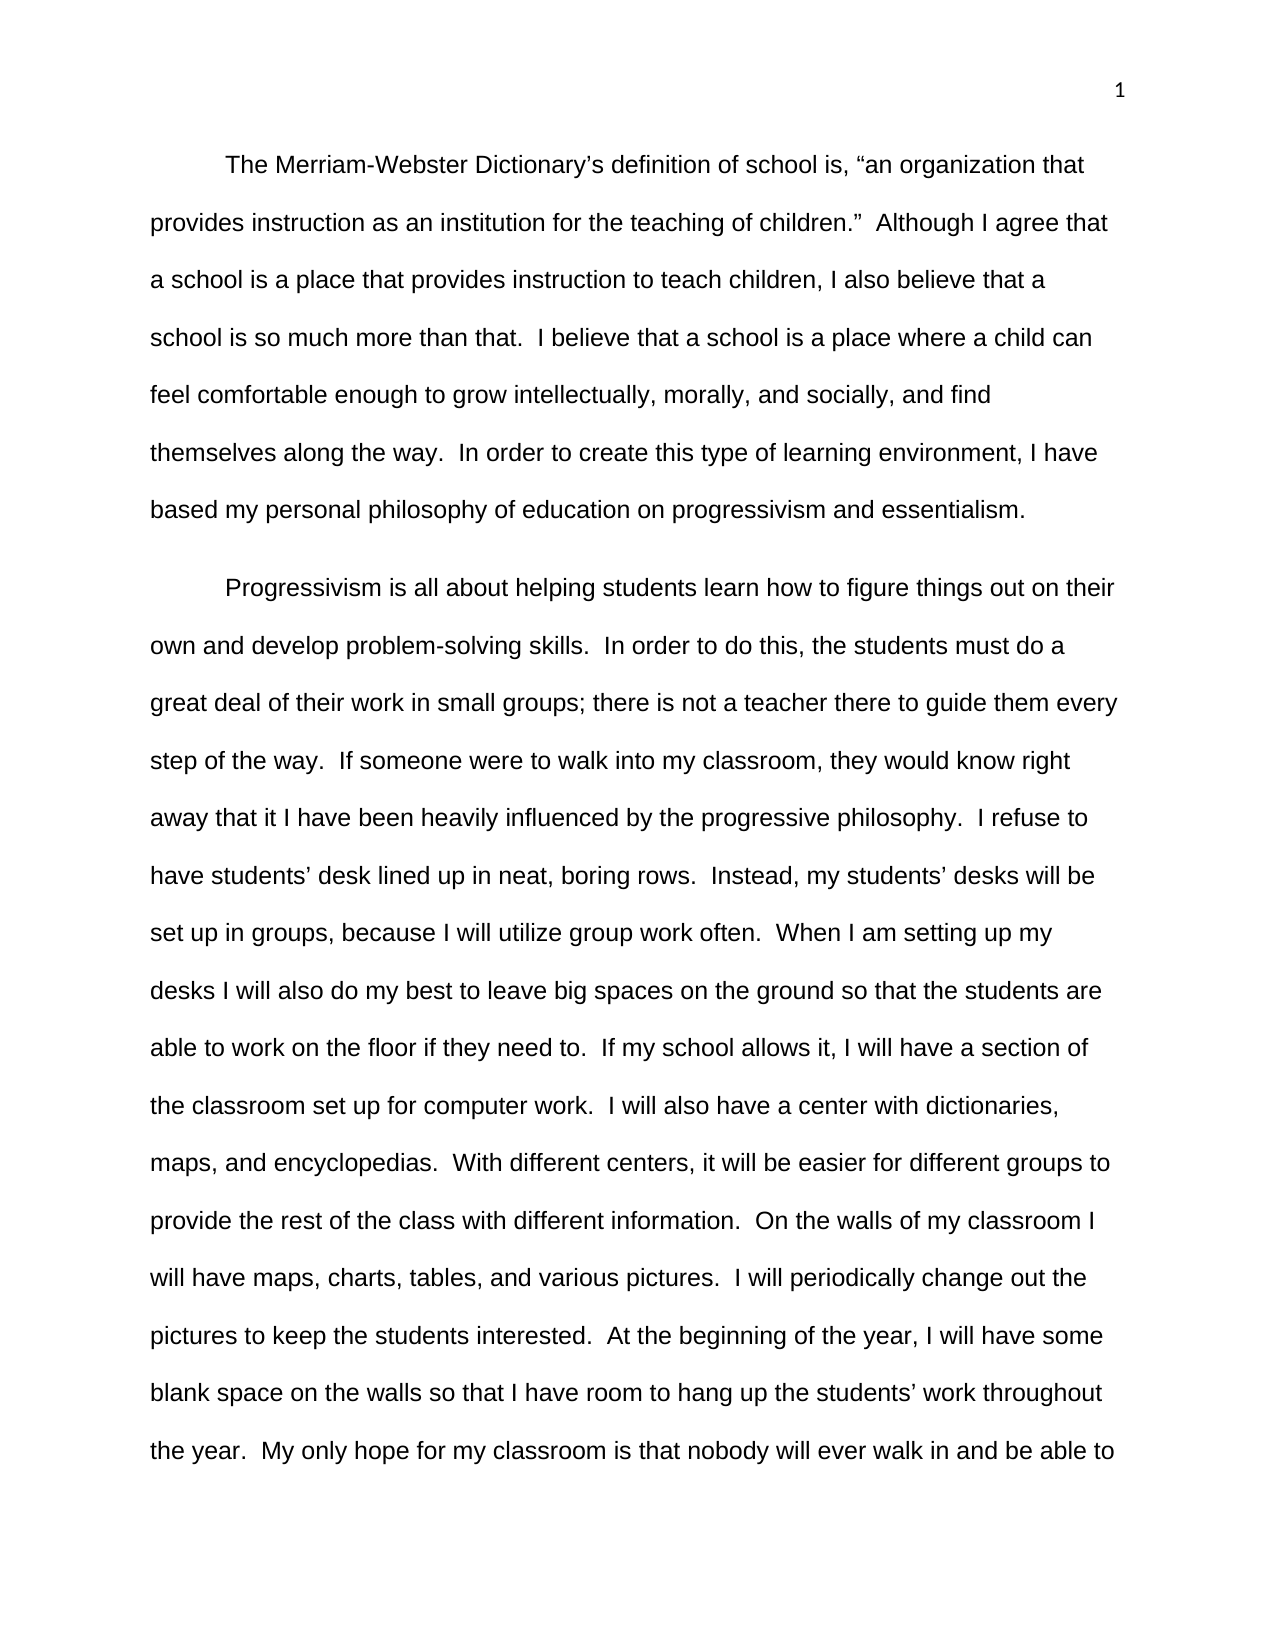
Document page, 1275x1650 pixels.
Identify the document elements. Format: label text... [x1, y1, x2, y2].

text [150, 573, 1125, 1464]
text The Merriam-Webster Dictionary’s definition of school is, “an organization that provides instruction as an institution for the teaching of children.” Although I agree that a school is a place that provides instruction to teach children, I also believe that a school is so much more than that. I believe that a school is a place where a child can feel comfortable enough to grow intellectually, morally, and socially, and find themselves along the way. In order to create this type of learning environment, I have based my personal philosophy of education on progressivism and essentialism. [150, 150, 1125, 524]
